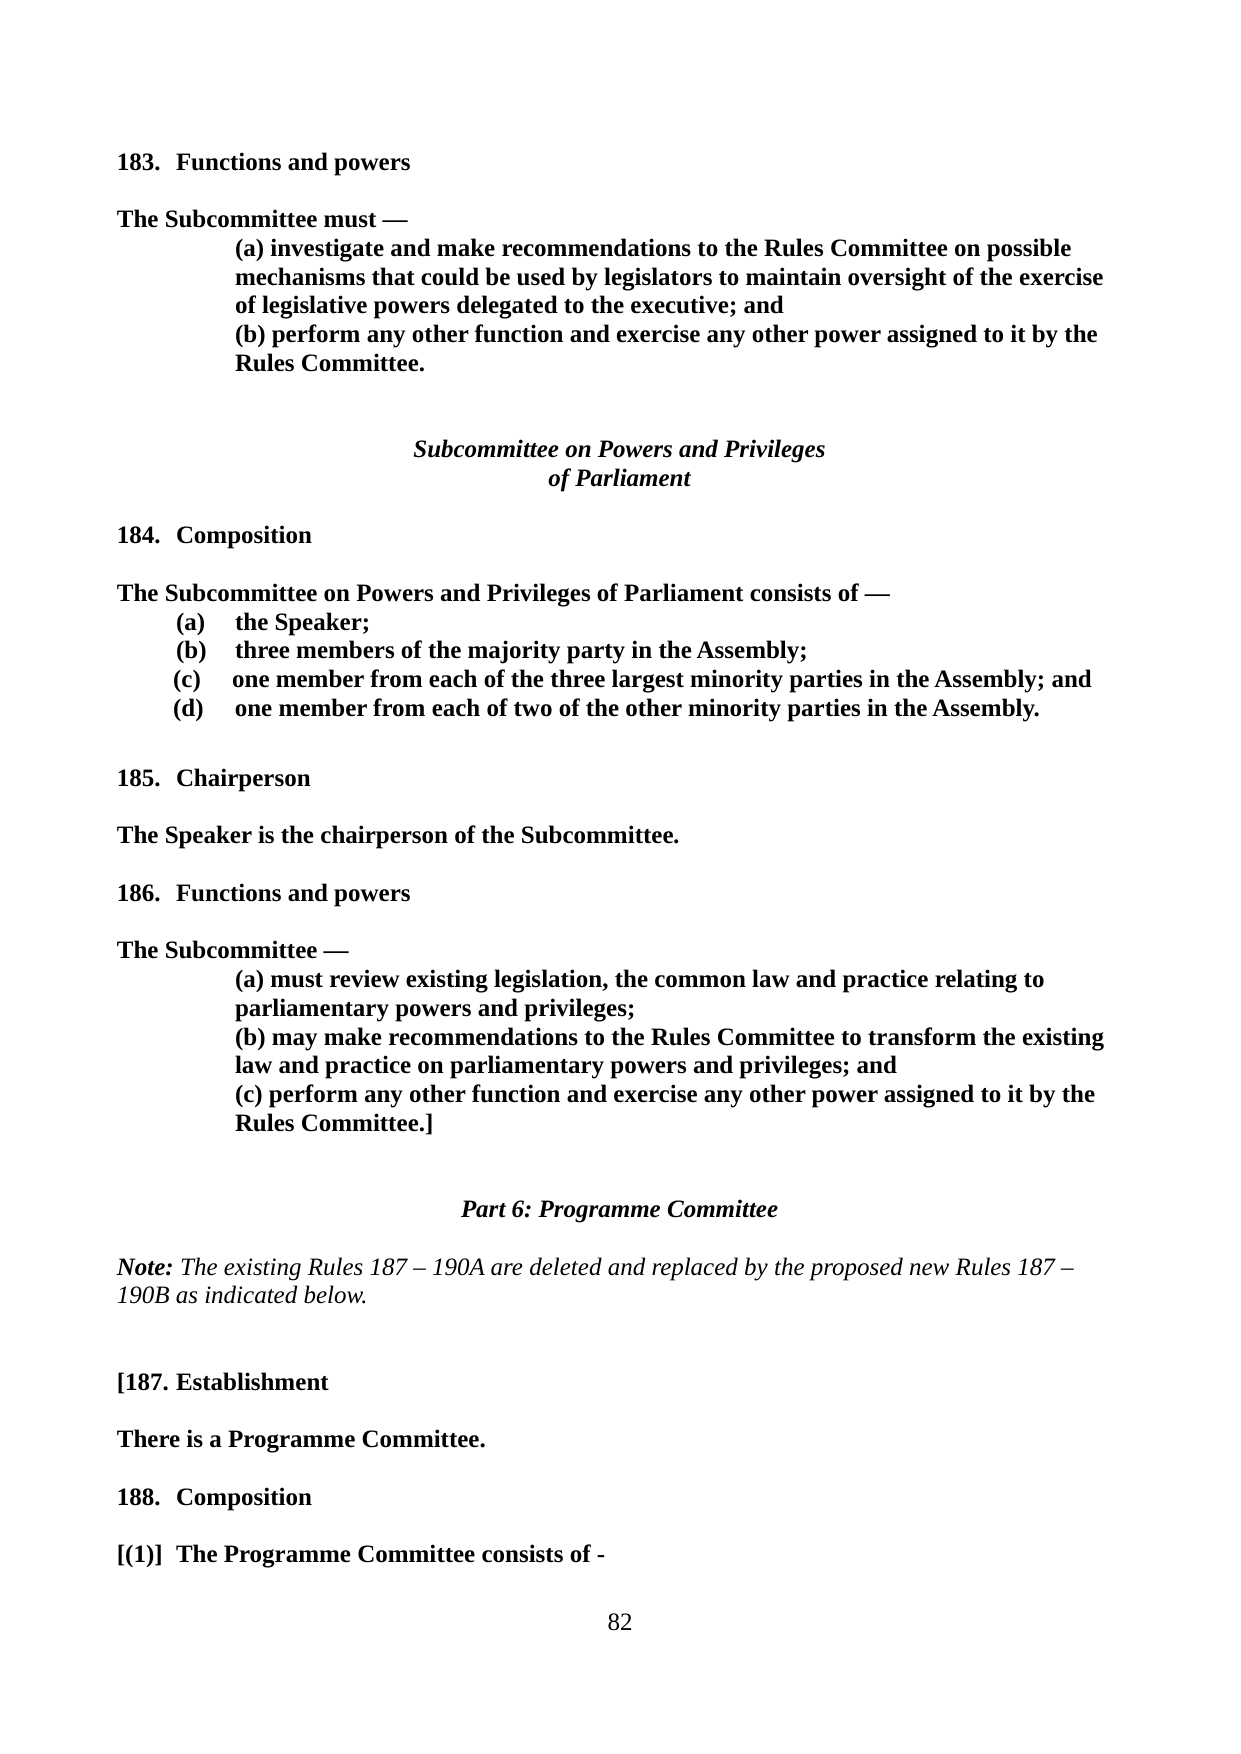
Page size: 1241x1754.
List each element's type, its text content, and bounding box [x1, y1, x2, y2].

text Note: The existing Rules 187 – 190A are deleted and replaced by the proposed new Rules 187 – 190B as indicated below. [117, 1252, 1122, 1309]
text (a) must review existing legislation, the common law and practice relating to parliamentary powers and privileges; [117, 964, 1122, 1022]
text (b) may make recommendations to the Rules Committee to transform the existing law and practice on parliamentary powers and privileges; and [117, 1022, 1122, 1079]
text The Subcommittee — [117, 936, 1122, 964]
text 185. Chairperson [117, 763, 1122, 792]
text 183. Functions and powers [117, 147, 1122, 176]
text of Parliament [117, 463, 1122, 492]
text [(1)] The Programme Committee consists of - [117, 1539, 1122, 1568]
text (c) one member from each of the three largest minority parties in the Assembly; and [55, 664, 1122, 693]
text (b) perform any other function and exercise any other power assigned to it by the Rules Committee. [117, 319, 1122, 377]
text (a) the Speaker; [117, 607, 1122, 636]
text (c) perform any other function and exercise any other power assigned to it by the Rules Committee.] [117, 1079, 1122, 1137]
text 188. Composition [117, 1482, 1122, 1511]
text (b) three members of the majority party in the Assembly; [117, 636, 1122, 664]
text Subcommittee on Powers and Privileges [117, 434, 1122, 463]
text The Speaker is the chairperson of the Subcommittee. [117, 821, 1122, 849]
text [187. Establishment [117, 1367, 1122, 1396]
text The Subcommittee on Powers and Privileges of Parliament consists of — [117, 578, 1122, 607]
text (d) one member from each of two of the other minority parties in the Assembly. [55, 693, 1122, 722]
text (a) investigate and make recommendations to the Rules Committee on possible mechanisms that could be used by legislators to maintain oversight of the exercise of legislative powers delegated to the executive; and [117, 233, 1122, 319]
text 184. Composition [117, 521, 1122, 549]
text The Subcommittee must — [117, 204, 1122, 233]
text There is a Programme Committee. [117, 1424, 1122, 1453]
text 186. Functions and powers [117, 878, 1122, 907]
text Part 6: Programme Committee [117, 1194, 1122, 1223]
